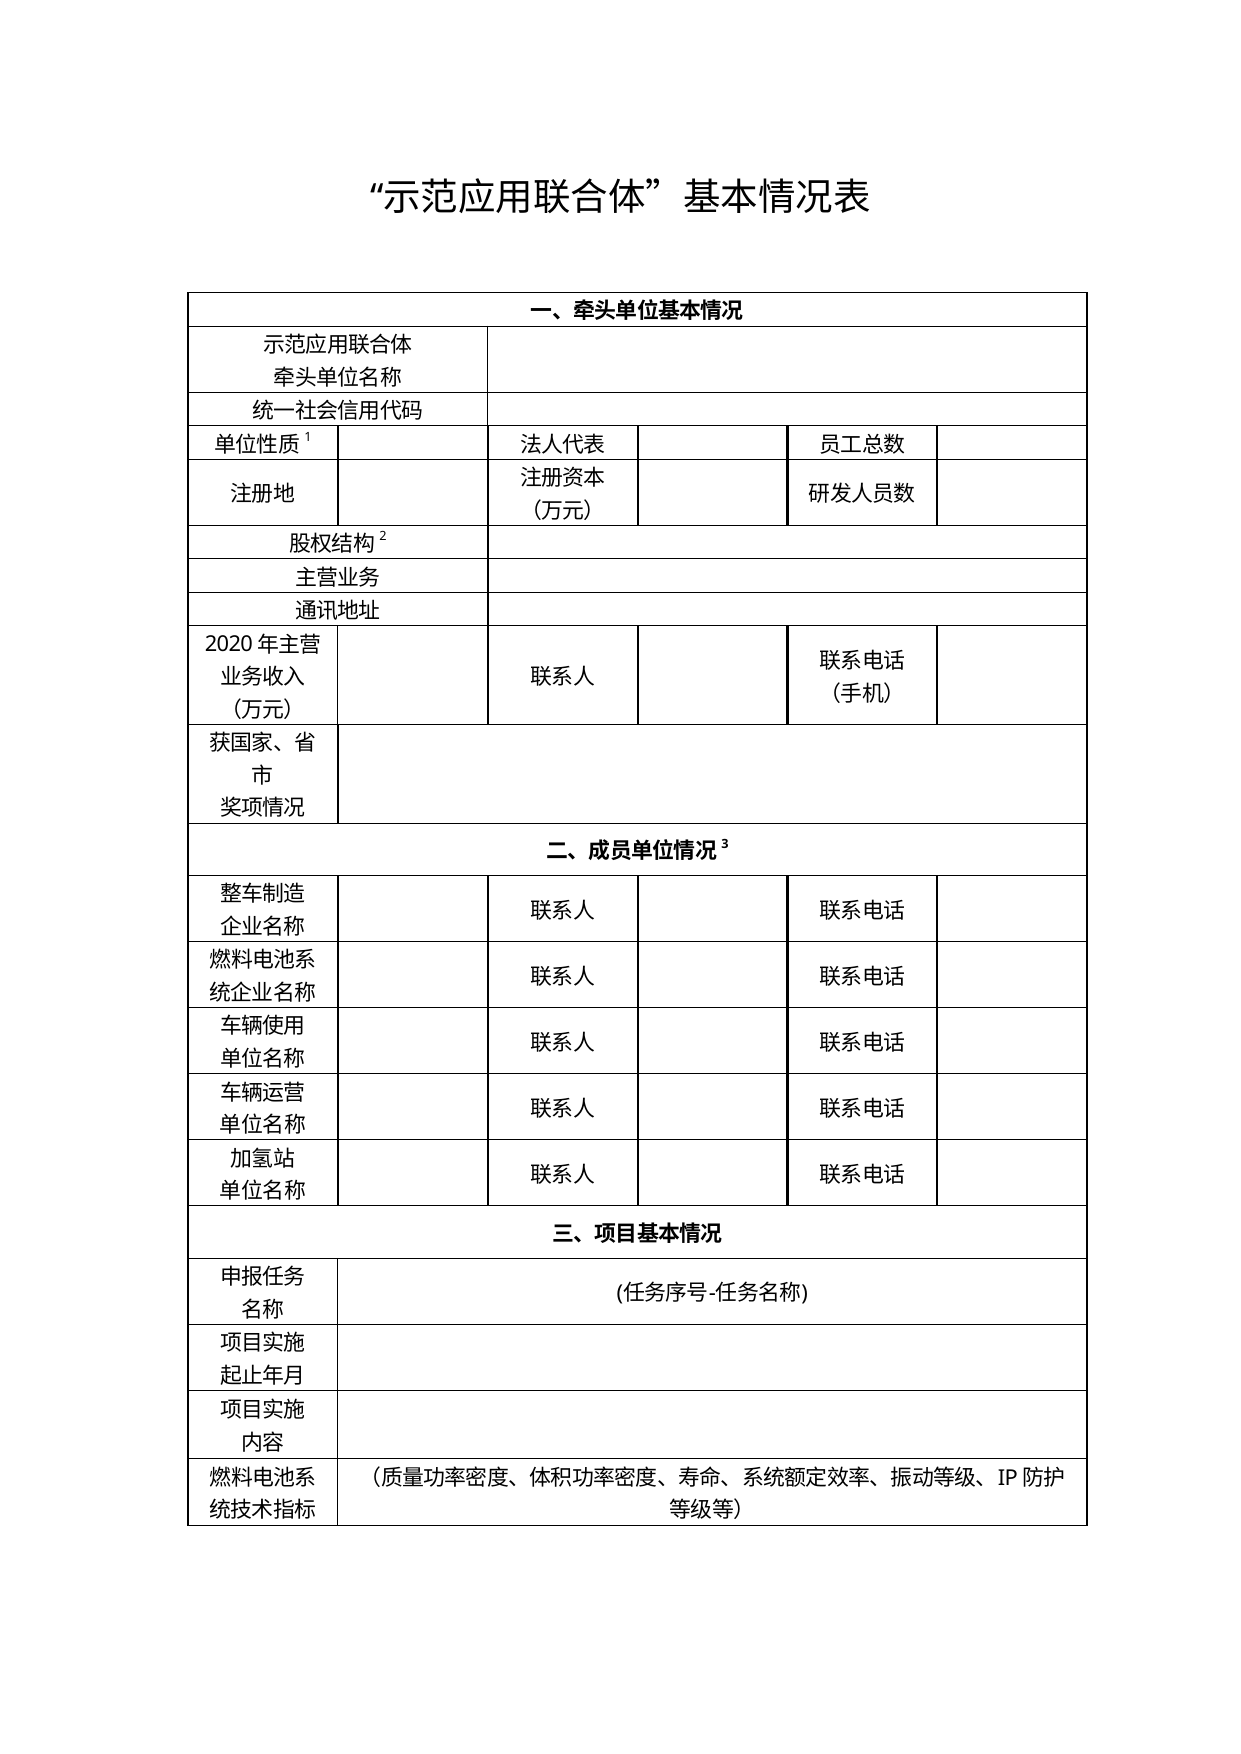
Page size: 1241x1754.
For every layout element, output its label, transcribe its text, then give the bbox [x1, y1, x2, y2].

table_cell [639, 1074, 786, 1139]
table_cell （质量功率密度、体积功率密度、寿命、系统额定效率、振动等级、IP防护等级等） [338, 1459, 1086, 1525]
table_cell 项目实施 起止年月 [189, 1325, 337, 1390]
table_cell 法人代表 [489, 426, 637, 459]
table_cell (任务序号-任务名称) [338, 1259, 1086, 1324]
table_cell [339, 876, 487, 941]
table_cell 获国家、省市 奖项情况 [189, 725, 337, 822]
table_cell [639, 426, 786, 459]
table_cell 联系电话 （手机） [789, 626, 936, 724]
table_header 一、牵头单位基本情况 [189, 293, 1086, 326]
text “示范应用联合体”基本情况表 [187, 162, 1053, 227]
table_cell [639, 942, 786, 1007]
table_cell 车辆运营 单位名称 [189, 1074, 337, 1139]
table_cell 联系电话 [789, 1008, 936, 1073]
table_cell [639, 876, 786, 941]
table_cell 员工总数 [789, 426, 936, 459]
table_cell [338, 626, 487, 724]
table_cell 统一社会信用代码 [189, 393, 487, 425]
table_cell 联系人 [489, 876, 637, 941]
table_cell [639, 1008, 786, 1073]
table_cell [938, 942, 1086, 1007]
table_cell 2020年主营业务收入 （万元） [189, 626, 337, 724]
table_cell [489, 559, 1086, 592]
table_cell 通讯地址 [189, 593, 487, 625]
table_cell [339, 942, 487, 1007]
table_cell [938, 460, 1086, 525]
table_cell 三、项目基本情况 [189, 1206, 1086, 1258]
table_cell [339, 426, 487, 459]
table_cell [339, 1074, 487, 1139]
table_cell 加氢站 单位名称 [189, 1140, 337, 1205]
table_cell [489, 526, 1086, 558]
table_cell [488, 393, 1086, 425]
table_cell 联系电话 [789, 942, 936, 1007]
table_cell 研发人员数 [789, 460, 936, 525]
table_cell 联系人 [489, 1008, 637, 1073]
table_cell 申报任务 名称 [189, 1259, 337, 1324]
table_cell 项目实施 内容 [189, 1391, 337, 1457]
table_cell [639, 626, 786, 724]
table_cell [639, 1140, 786, 1205]
table_cell 注册地 [189, 460, 337, 525]
table_cell 整车制造 企业名称 [189, 876, 337, 941]
table_cell 联系人 [489, 1140, 637, 1205]
table_cell 单位性质1 [189, 426, 337, 459]
table_cell 主营业务 [189, 559, 487, 592]
table_cell [938, 1074, 1086, 1139]
table_cell [639, 460, 786, 525]
table_cell [489, 593, 1086, 625]
table_cell [338, 1325, 1086, 1390]
table_cell 燃料电池系统技术指标 [189, 1459, 337, 1525]
table_cell [339, 725, 1086, 822]
table_cell [339, 1008, 487, 1073]
table_cell 燃料电池系统企业名称 [189, 942, 337, 1007]
table_cell 二、成员单位情况3 [189, 824, 1086, 875]
table_cell [339, 1140, 487, 1205]
table_cell [338, 1391, 1086, 1457]
table_cell 联系人 [489, 626, 637, 724]
table_cell [938, 426, 1086, 459]
table_cell [488, 327, 1086, 392]
table_cell 联系人 [489, 942, 637, 1007]
table_cell [938, 1008, 1086, 1073]
table_cell 联系电话 [789, 876, 936, 941]
table_cell 联系人 [489, 1074, 637, 1139]
table_cell [938, 626, 1086, 724]
table_cell 联系电话 [789, 1074, 936, 1139]
table_cell 车辆使用 单位名称 [189, 1008, 337, 1073]
table_cell 联系电话 [789, 1140, 936, 1205]
table_cell 股权结构2 [189, 526, 487, 558]
table_cell 示范应用联合体 牵头单位名称 [189, 327, 487, 392]
table_cell [938, 876, 1086, 941]
table_cell [938, 1140, 1086, 1205]
table_cell [339, 460, 487, 525]
table_cell 注册资本 （万元） [489, 460, 637, 525]
